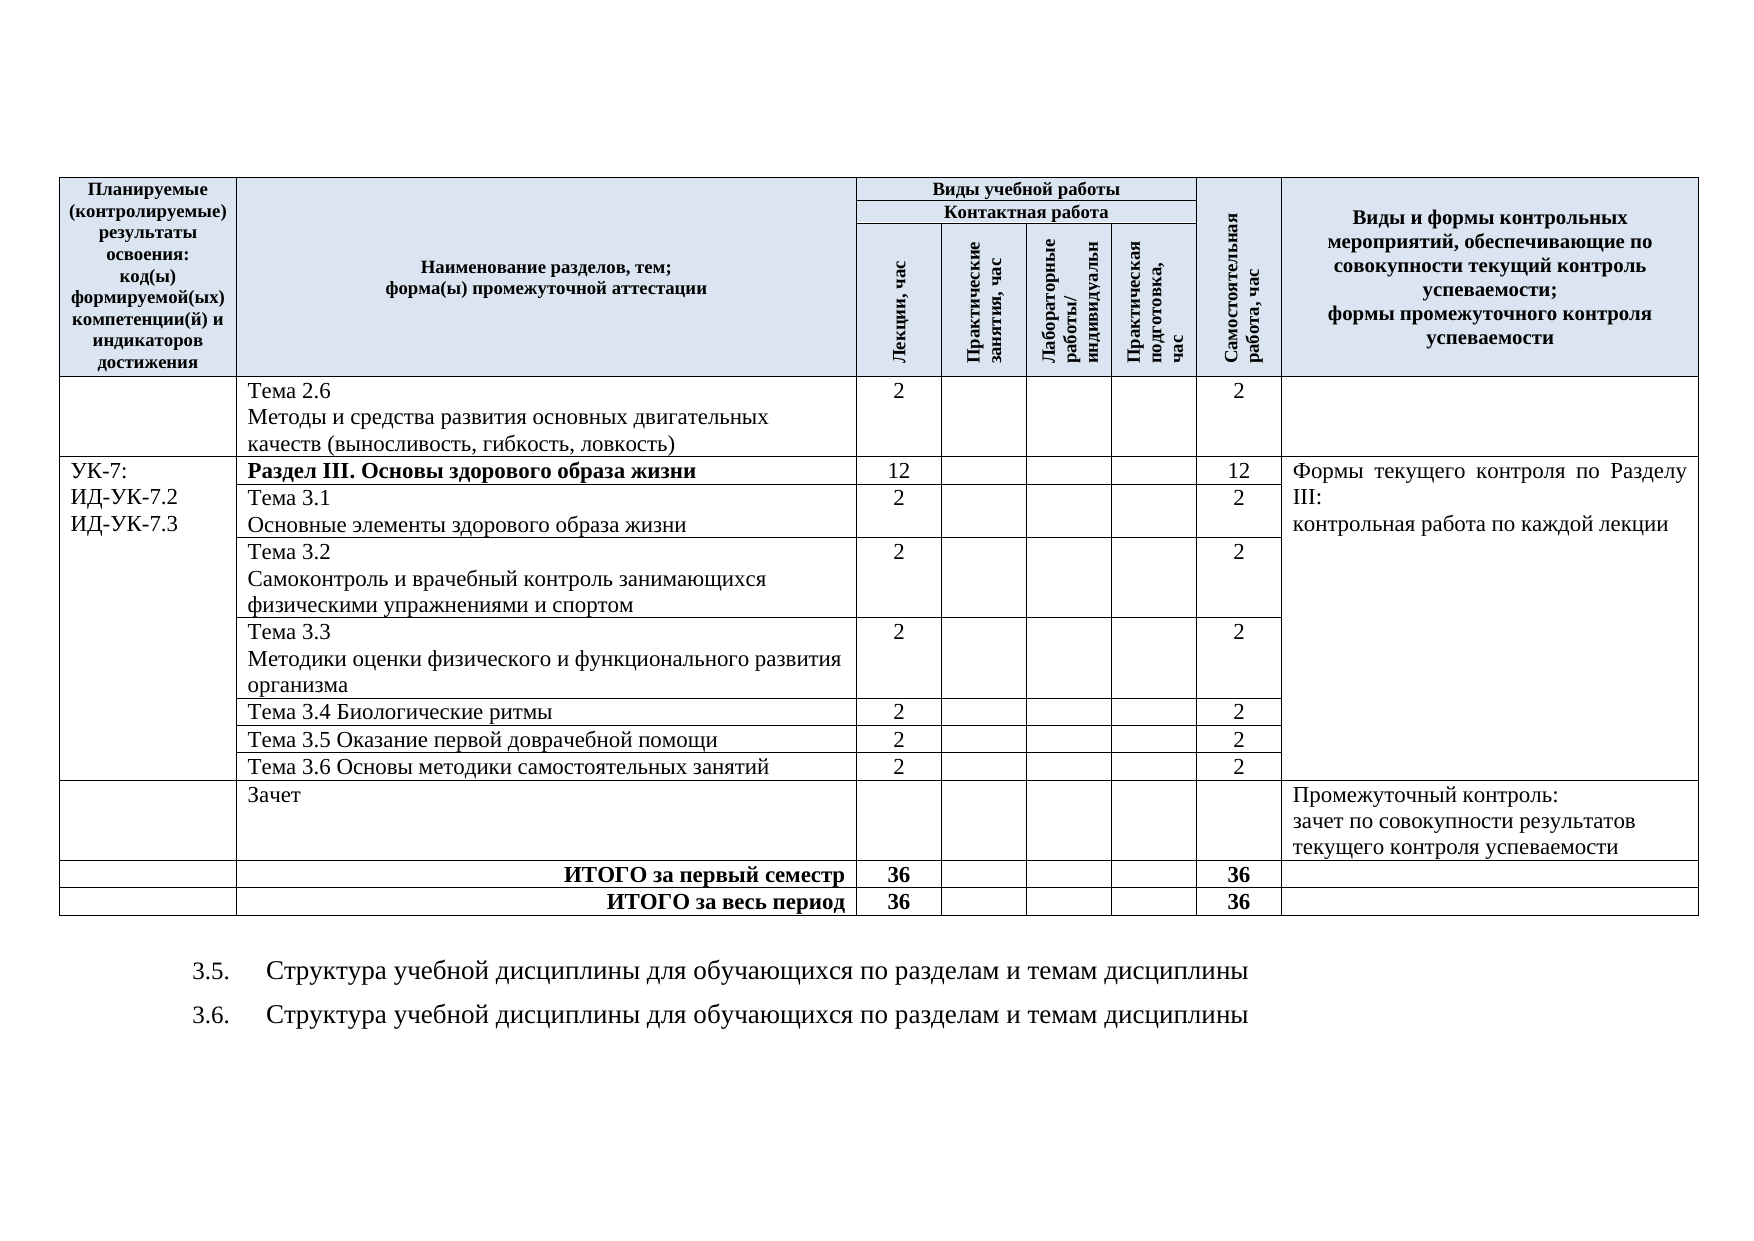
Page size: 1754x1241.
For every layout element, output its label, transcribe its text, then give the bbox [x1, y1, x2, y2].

table_cell [1197, 781, 1281, 860]
table_cell 2 [857, 618, 941, 697]
table_cell 36 [1197, 888, 1281, 914]
table_cell Лекции, час [857, 224, 941, 376]
table_cell Тема 3.2 Самоконтроль и врачебный контроль занимающихся физическими упражнениями и спортом [237, 538, 856, 617]
table_cell [1112, 485, 1196, 537]
table_cell Тема 3.5 Оказание первой доврачебной помощи [237, 726, 856, 752]
table_cell Лабораторные работы/ индивидуальные занятия, час [1027, 224, 1111, 376]
table_cell [942, 538, 1026, 617]
table_cell [60, 888, 236, 914]
table_header Виды учебной работы [857, 178, 1196, 200]
table_cell [942, 861, 1026, 887]
table_cell [1112, 726, 1196, 752]
table_cell [1112, 753, 1196, 779]
table_cell [942, 699, 1026, 725]
table_cell 36 [857, 861, 941, 887]
table_cell 2 [857, 377, 941, 456]
table_cell [1112, 618, 1196, 697]
table_cell 2 [1197, 538, 1281, 617]
table_cell 2 [1197, 377, 1281, 456]
table_cell [1112, 377, 1196, 456]
table_cell 2 [857, 699, 941, 725]
table_cell [942, 377, 1026, 456]
table_cell Зачет [237, 781, 856, 860]
table_cell [857, 781, 941, 860]
table_cell 12 [857, 457, 941, 483]
table_cell Практические занятия, час [942, 224, 1026, 376]
table_cell [942, 618, 1026, 697]
table_cell 2 [857, 485, 941, 537]
table_cell Промежуточный контроль: зачет по совокупности результатов текущего контроля успеваемости [1282, 781, 1698, 860]
table_cell [1027, 377, 1111, 456]
table_cell 36 [1197, 861, 1281, 887]
table_header Планируемые (контролируемые) результаты освоения: код(ы) формируемой(ых) компетенции(й) и индикаторов достижения компетенций [60, 178, 236, 376]
subtitle Структура учебной дисциплины для обучающихся по разделам и темам дисциплины [192, 954, 1665, 986]
table_cell [1027, 753, 1111, 779]
table_cell [942, 457, 1026, 483]
table_cell [1112, 888, 1196, 914]
table_cell 2 [1197, 618, 1281, 697]
subtitle Структура учебной дисциплины для обучающихся по разделам и темам дисциплины [192, 998, 1665, 1029]
table_cell 2 [1197, 753, 1281, 779]
table_cell [1027, 485, 1111, 537]
table_header Самостоятельная работа, час [1197, 178, 1281, 376]
table_cell ИТОГО за весь период [237, 888, 856, 914]
table_cell [1282, 888, 1698, 914]
table_cell 2 [857, 538, 941, 617]
table_cell [1027, 781, 1111, 860]
table_cell [1112, 861, 1196, 887]
table_cell [1282, 861, 1698, 887]
table_cell 36 [857, 888, 941, 914]
table_cell [1027, 457, 1111, 483]
table_cell [1112, 699, 1196, 725]
table_cell Практическая подготовка, час [1112, 224, 1196, 376]
table_cell УК-7: ИД-УК-7.2 ИД-УК-7.3 [60, 457, 236, 779]
table_cell [1027, 888, 1111, 914]
table_cell Тема 2.6 Методы и средства развития основных двигательных качеств (выносливость, гибкость, ловкость) [237, 377, 856, 456]
table_cell Тема 3.6 Основы методики самостоятельных занятий [237, 753, 856, 779]
table_cell 2 [857, 726, 941, 752]
table_cell [60, 377, 236, 456]
table_cell [1027, 538, 1111, 617]
table_cell [942, 781, 1026, 860]
table_cell [942, 888, 1026, 914]
table_header Виды и формы контрольных мероприятий, обеспечивающие по совокупности текущий контроль успеваемости; формы промежуточного контроля успеваемости [1282, 178, 1698, 376]
table_cell Тема 3.4 Биологические ритмы [237, 699, 856, 725]
table_cell [1027, 618, 1111, 697]
table_cell [1112, 457, 1196, 483]
table_cell 12 [1197, 457, 1281, 483]
table_cell [1112, 538, 1196, 617]
table_cell [1027, 861, 1111, 887]
table_cell 2 [1197, 699, 1281, 725]
table_cell ИТОГО за первый семестр [237, 861, 856, 887]
table_cell Тема 3.1 Основные элементы здорового образа жизни [237, 485, 856, 537]
table_cell [1027, 699, 1111, 725]
table_cell 2 [1197, 485, 1281, 537]
table_cell [60, 861, 236, 887]
table_cell [1112, 781, 1196, 860]
table_cell 2 [1197, 726, 1281, 752]
table_cell [942, 753, 1026, 779]
table_cell [1027, 726, 1111, 752]
table_cell [942, 726, 1026, 752]
table_cell 2 [857, 753, 941, 779]
table_cell Формы текущего контроля по Разделу III: контрольная работа по каждой лекции [1282, 457, 1698, 779]
table_cell Контактная работа [857, 201, 1196, 222]
table_cell [942, 485, 1026, 537]
table_cell [60, 781, 236, 860]
table_header Наименование разделов, тем; форма(ы) промежуточной аттестации [237, 178, 856, 376]
table_cell Раздел III. Основы здорового образа жизни [237, 457, 856, 483]
table_cell Тема 3.3 Методики оценки физического и функционального развития организма [237, 618, 856, 697]
